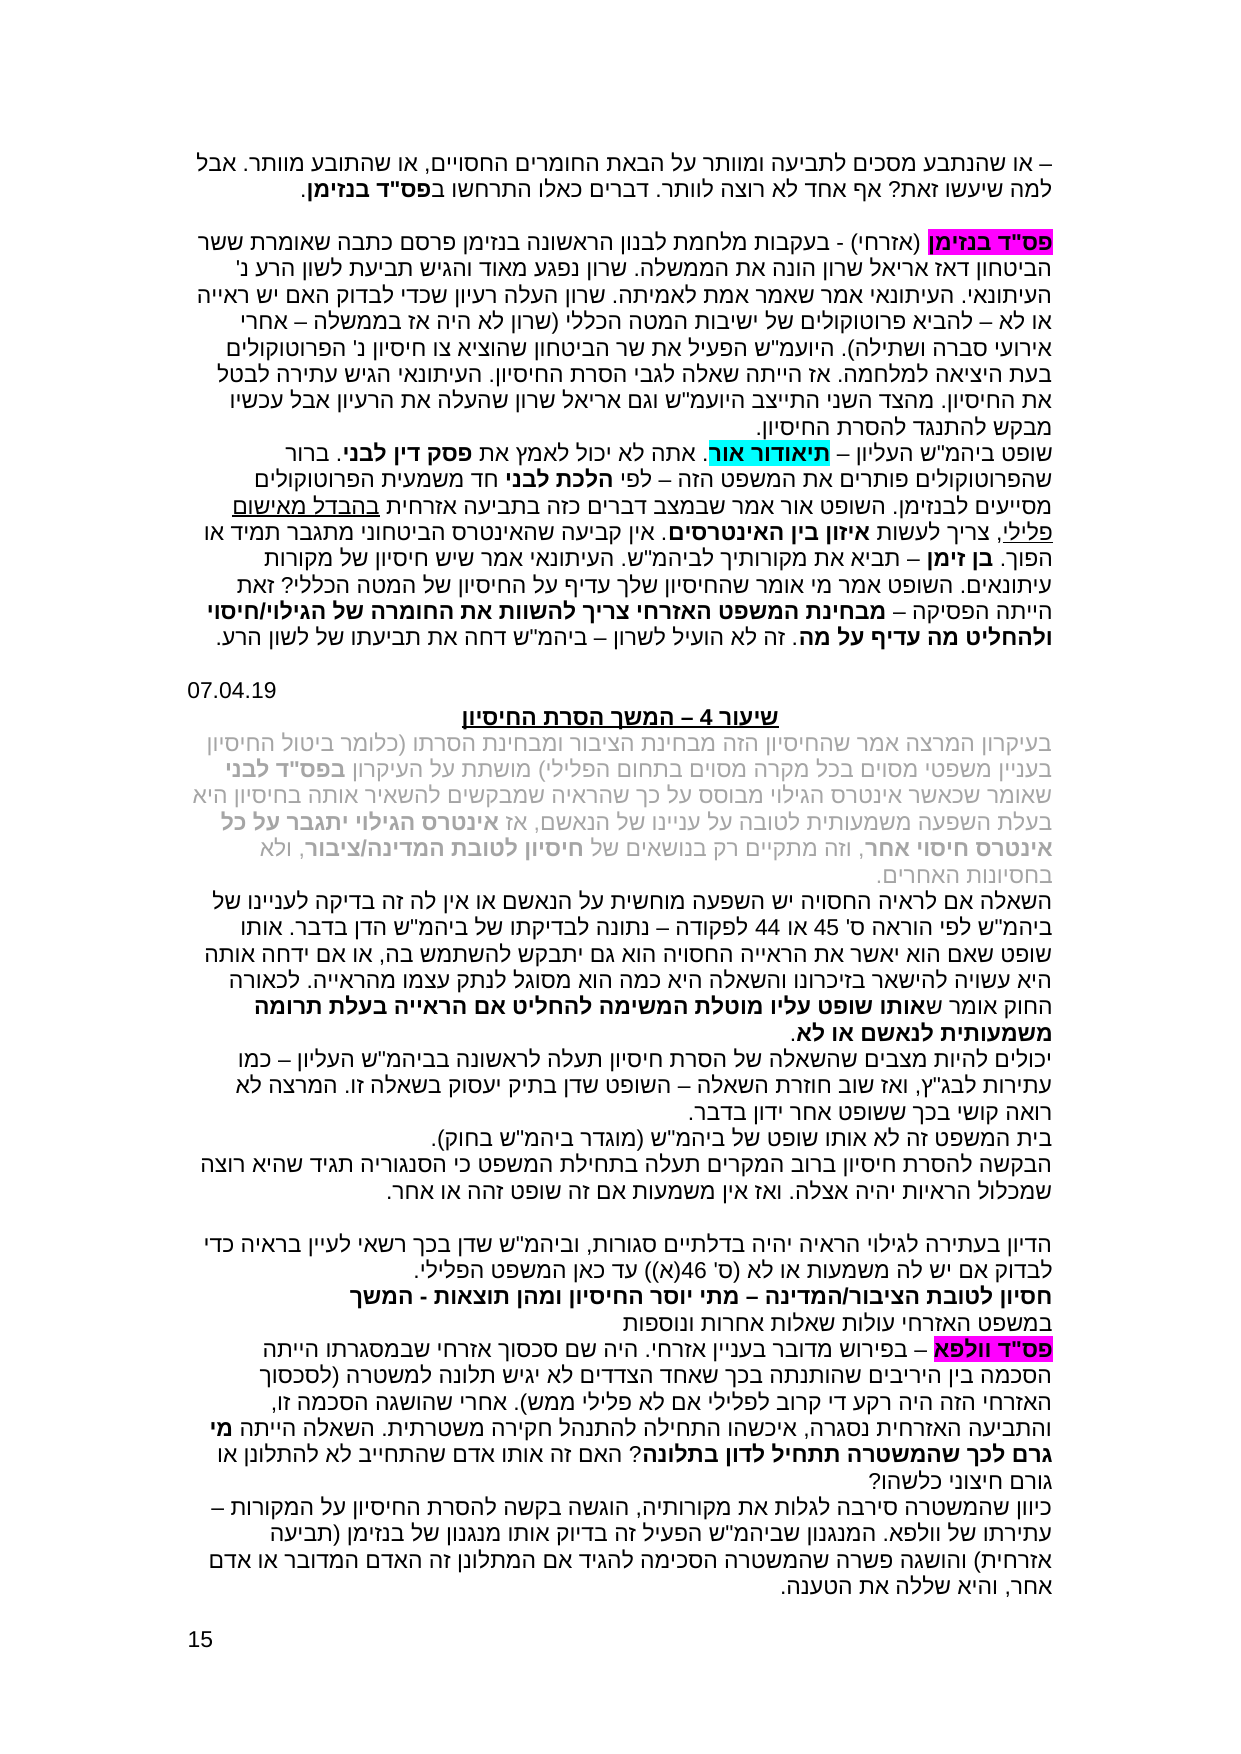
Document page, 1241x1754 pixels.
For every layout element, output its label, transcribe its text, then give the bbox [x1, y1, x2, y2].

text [187, 150, 1053, 203]
text שופט ביהמ"ש העליון – תיאודור אור. אתה לא יכול לאמץ את פסק דין לבני. ברור שהפרוטוקולים פותרים את המשפט הזה – לפי הלכת לבני חד משמעית הפרוטוקולים מסייעים לבנזימן. השופט אור אמר שבמצב דברים כזה בתביעה אזרחית בהבדל מאישום פלילי, צריך לעשות איזון בין האינטרסים. אין קביעה שהאינטרס הביטחוני מתגבר תמיד או הפוך. בן זימן – תביא את מקורותיך לביהמ"ש. העיתונאי אמר שיש חיסיון של מקורות עיתונאים. השופט אמר מי אומר שהחיסיון שלך עדיף על החיסיון של המטה הכללי? זאת הייתה הפסיקה – מבחינת המשפט האזרחי צריך להשוות את החומרה של הגילוי/חיסוי ולהחליט מה עדיף על מה. זה לא הועיל לשרון – ביהמ"ש דחה את תביעתו של לשון הרע. [187, 440, 1053, 651]
text כיוון שהמשטרה סירבה לגלות את מקורותיה, הוגשה בקשה להסרת החיסיון על המקורות – עתירתו של וולפא. המנגנון שביהמ"ש הפעיל זה בדיוק אותו מנגנון של בנזימן (תביעה אזרחית) והושגה פשרה שהמשטרה הסכימה להגיד אם המתלונן זה האדם המדובר או אדם אחר, והיא שללה את הטענה. [187, 1494, 1053, 1599]
text שיעור 4 – המשך הסרת החיסיון [187, 703, 1053, 730]
text 07.04.19 [187, 677, 1053, 703]
text השאלה אם לראיה החסויה יש השפעה מוחשית על הנאשם או אין לה זה בדיקה לעניינו של ביהמ"ש לפי הוראה ס' 45 או 44 לפקודה – נתונה לבדיקתו של ביהמ"ש הדן בדבר. אותו שופט שאם הוא יאשר את הראייה החסויה הוא גם יתבקש להשתמש בה, או אם ידחה אותה היא עשויה להישאר בזיכרונו והשאלה היא כמה הוא מסוגל לנתק עצמו מהראייה. לכאורה החוק אומר שאותו שופט עליו מוטלת המשימה להחליט אם הראייה בעלת תרומה משמעותית לנאשם או לא. [187, 888, 1053, 1046]
text חסיון לטובת הציבור/המדינה – מתי יוסר החיסיון ומהן תוצאות - המשך [187, 1283, 1053, 1309]
text פס"ד וולפא – בפירוש מדובר בעניין אזרחי. היה שם סכסוך אזרחי שבמסגרתו הייתה הסכמה בין היריבים שהותנתה בכך שאחד הצדדים לא יגיש תלונה למשטרה (לסכסוך האזרחי הזה היה רקע די קרוב לפלילי אם לא פלילי ממש). אחרי שהושגה הסכמה זו, והתביעה האזרחית נסגרה, איכשהו התחילה להתנהל חקירה משטרתית. השאלה הייתה מי גרם לכך שהמשטרה תתחיל לדון בתלונה? האם זה אותו אדם שהתחייב לא להתלונן או גורם חיצוני כלשהו? [187, 1336, 1053, 1494]
text הדיון בעתירה לגילוי הראיה יהיה בדלתיים סגורות, וביהמ"ש שדן בכך רשאי לעיין בראיה כדי לבדוק אם יש לה משמעות או לא (ס' 46(א)) עד כאן המשפט הפלילי. [187, 1231, 1053, 1283]
text יכולים להיות מצבים שהשאלה של הסרת חיסיון תעלה לראשונה בביהמ"ש העליון – כמו עתירות לבג"ץ, ואז שוב חוזרת השאלה – השופט שדן בתיק יעסוק בשאלה זו. המרצה לא רואה קושי בכך ששופט אחר ידון בדבר. [187, 1046, 1053, 1125]
text בית המשפט זה לא אותו שופט של ביהמ"ש (מוגדר ביהמ"ש בחוק). [187, 1125, 1053, 1151]
text במשפט האזרחי עולות שאלות אחרות ונוספות [187, 1309, 1053, 1336]
text פס"ד בנזימן (אזרחי) - בעקבות מלחמת לבנון הראשונה בנזימן פרסם כתבה שאומרת ששר הביטחון דאז אריאל שרון הונה את הממשלה. שרון נפגע מאוד והגיש תביעת לשון הרע נ' העיתונאי. העיתונאי אמר שאמר אמת לאמיתה. שרון העלה רעיון שכדי לבדוק האם יש ראייה או לא – להביא פרוטוקולים של ישיבות המטה הכללי (שרון לא היה אז בממשלה – אחרי אירועי סברה ושתילה). היועמ"ש הפעיל את שר הביטחון שהוציא צו חיסיון נ' הפרוטוקולים בעת היציאה למלחמה. אז הייתה שאלה לגבי הסרת החיסיון. העיתונאי הגיש עתירה לבטל את החיסיון. מהצד השני התייצב היועמ"ש וגם אריאל שרון שהעלה את הרעיון אבל עכשיו מבקש להתנגד להסרת החיסיון. [187, 229, 1053, 440]
text בעיקרון המרצה אמר שהחיסיון הזה מבחינת הציבור ומבחינת הסרתו (כלומר ביטול החיסיון בעניין משפטי מסוים בכל מקרה מסוים בתחום הפלילי) מושתת על העיקרון בפס"ד לבני שאומר שכאשר אינטרס הגילוי מבוסס על כך שהראיה שמבקשים להשאיר אותה בחיסיון היא בעלת השפעה משמעותית לטובה על עניינו של הנאשם, אז אינטרס הגילוי יתגבר על כל אינטרס חיסוי אחר, וזה מתקיים רק בנושאים של חיסיון לטובת המדינה/ציבור, ולא בחסיונות האחרים. [187, 730, 1053, 888]
text הבקשה להסרת חיסיון ברוב המקרים תעלה בתחילת המשפט כי הסנגוריה תגיד שהיא רוצה שמכלול הראיות יהיה אצלה. ואז אין משמעות אם זה שופט זהה או אחר. [187, 1151, 1053, 1204]
